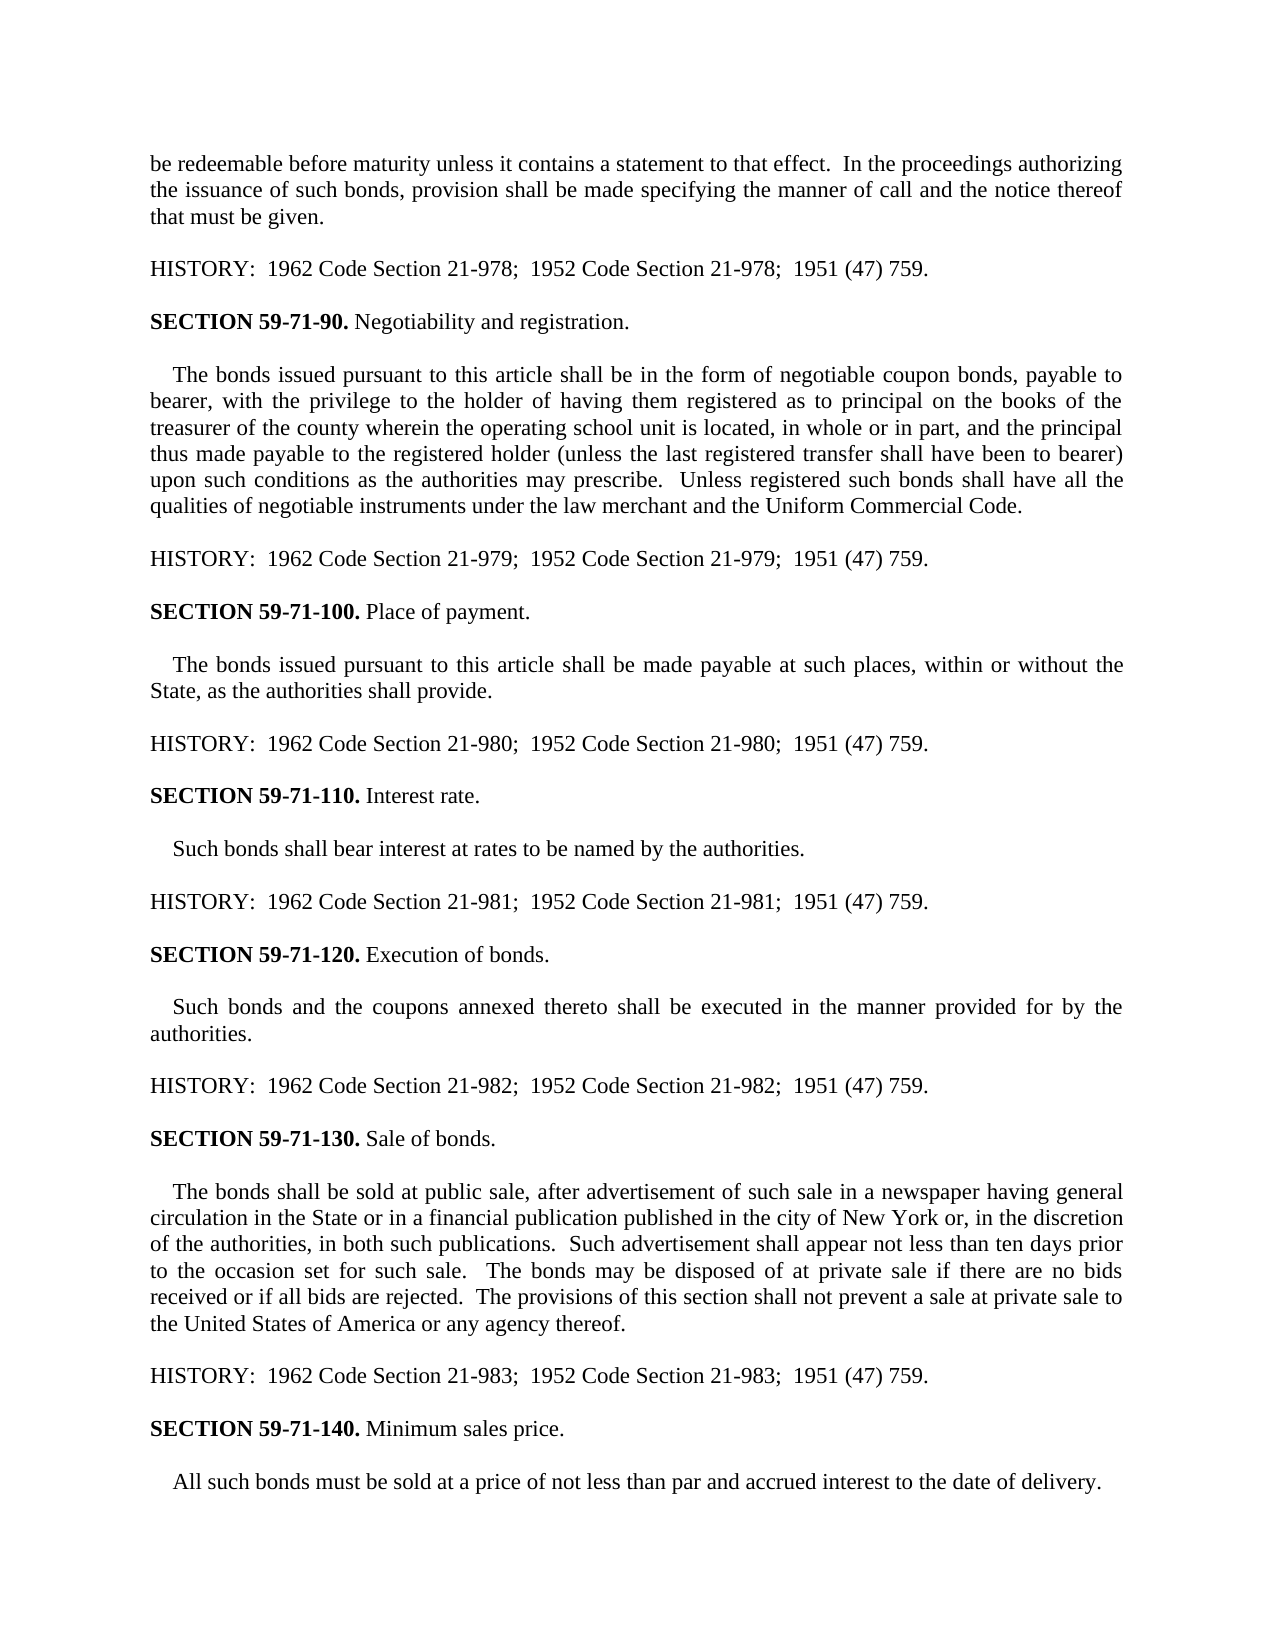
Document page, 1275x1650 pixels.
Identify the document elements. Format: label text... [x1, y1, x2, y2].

text All such bonds must be sold at a price of not less than par and accrued interest to the date of delivery. [150, 1468, 1125, 1494]
text Such bonds and the coupons annexed thereto shall be executed in the manner provided for by the authorities. [150, 993, 1125, 1046]
text HISTORY: 1962 Code Section 21-981; 1952 Code Section 21-981; 1951 (47) 759. [150, 888, 1125, 914]
text SECTION 59-71-120. Execution of bonds. [150, 941, 1125, 967]
text SECTION 59-71-140. Minimum sales price. [150, 1415, 1125, 1441]
text SECTION 59-71-130. Sale of bonds. [150, 1125, 1125, 1151]
text The bonds shall be sold at public sale, after advertisement of such sale in a newspaper having general circulation in the State or in a financial publication published in the city of New York or, in the discretion of the authorities, in both such publications. Such advertisement shall appear not less than ten days prior to the occasion set for such sale. The bonds may be disposed of at private sale if there are no bids received or if all bids are rejected. The provisions of this section shall not prevent a sale at private sale to the United States of America or any agency thereof. [150, 1178, 1125, 1336]
text Such bonds shall bear interest at rates to be named by the authorities. [150, 835, 1125, 862]
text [150, 150, 1125, 229]
text HISTORY: 1962 Code Section 21-982; 1952 Code Section 21-982; 1951 (47) 759. [150, 1072, 1125, 1099]
text SECTION 59-71-90. Negotiability and registration. [150, 308, 1125, 334]
text SECTION 59-71-110. Interest rate. [150, 782, 1125, 809]
text The bonds issued pursuant to this article shall be made payable at such places, within or without the State, as the authorities shall provide. [150, 651, 1125, 703]
text HISTORY: 1962 Code Section 21-978; 1952 Code Section 21-978; 1951 (47) 759. [150, 255, 1125, 282]
text The bonds issued pursuant to this article shall be in the form of negotiable coupon bonds, payable to bearer, with the privilege to the holder of having them registered as to principal on the books of the treasurer of the county wherein the operating school unit is located, in whole or in part, and the principal thus made payable to the registered holder (unless the last registered transfer shall have been to bearer) upon such conditions as the authorities may prescribe. Unless registered such bonds shall have all the qualities of negotiable instruments under the law merchant and the Uniform Commercial Code. [150, 361, 1125, 519]
text HISTORY: 1962 Code Section 21-983; 1952 Code Section 21-983; 1951 (47) 759. [150, 1362, 1125, 1389]
text SECTION 59-71-100. Place of payment. [150, 598, 1125, 624]
text HISTORY: 1962 Code Section 21-979; 1952 Code Section 21-979; 1951 (47) 759. [150, 545, 1125, 572]
text HISTORY: 1962 Code Section 21-980; 1952 Code Section 21-980; 1951 (47) 759. [150, 730, 1125, 756]
